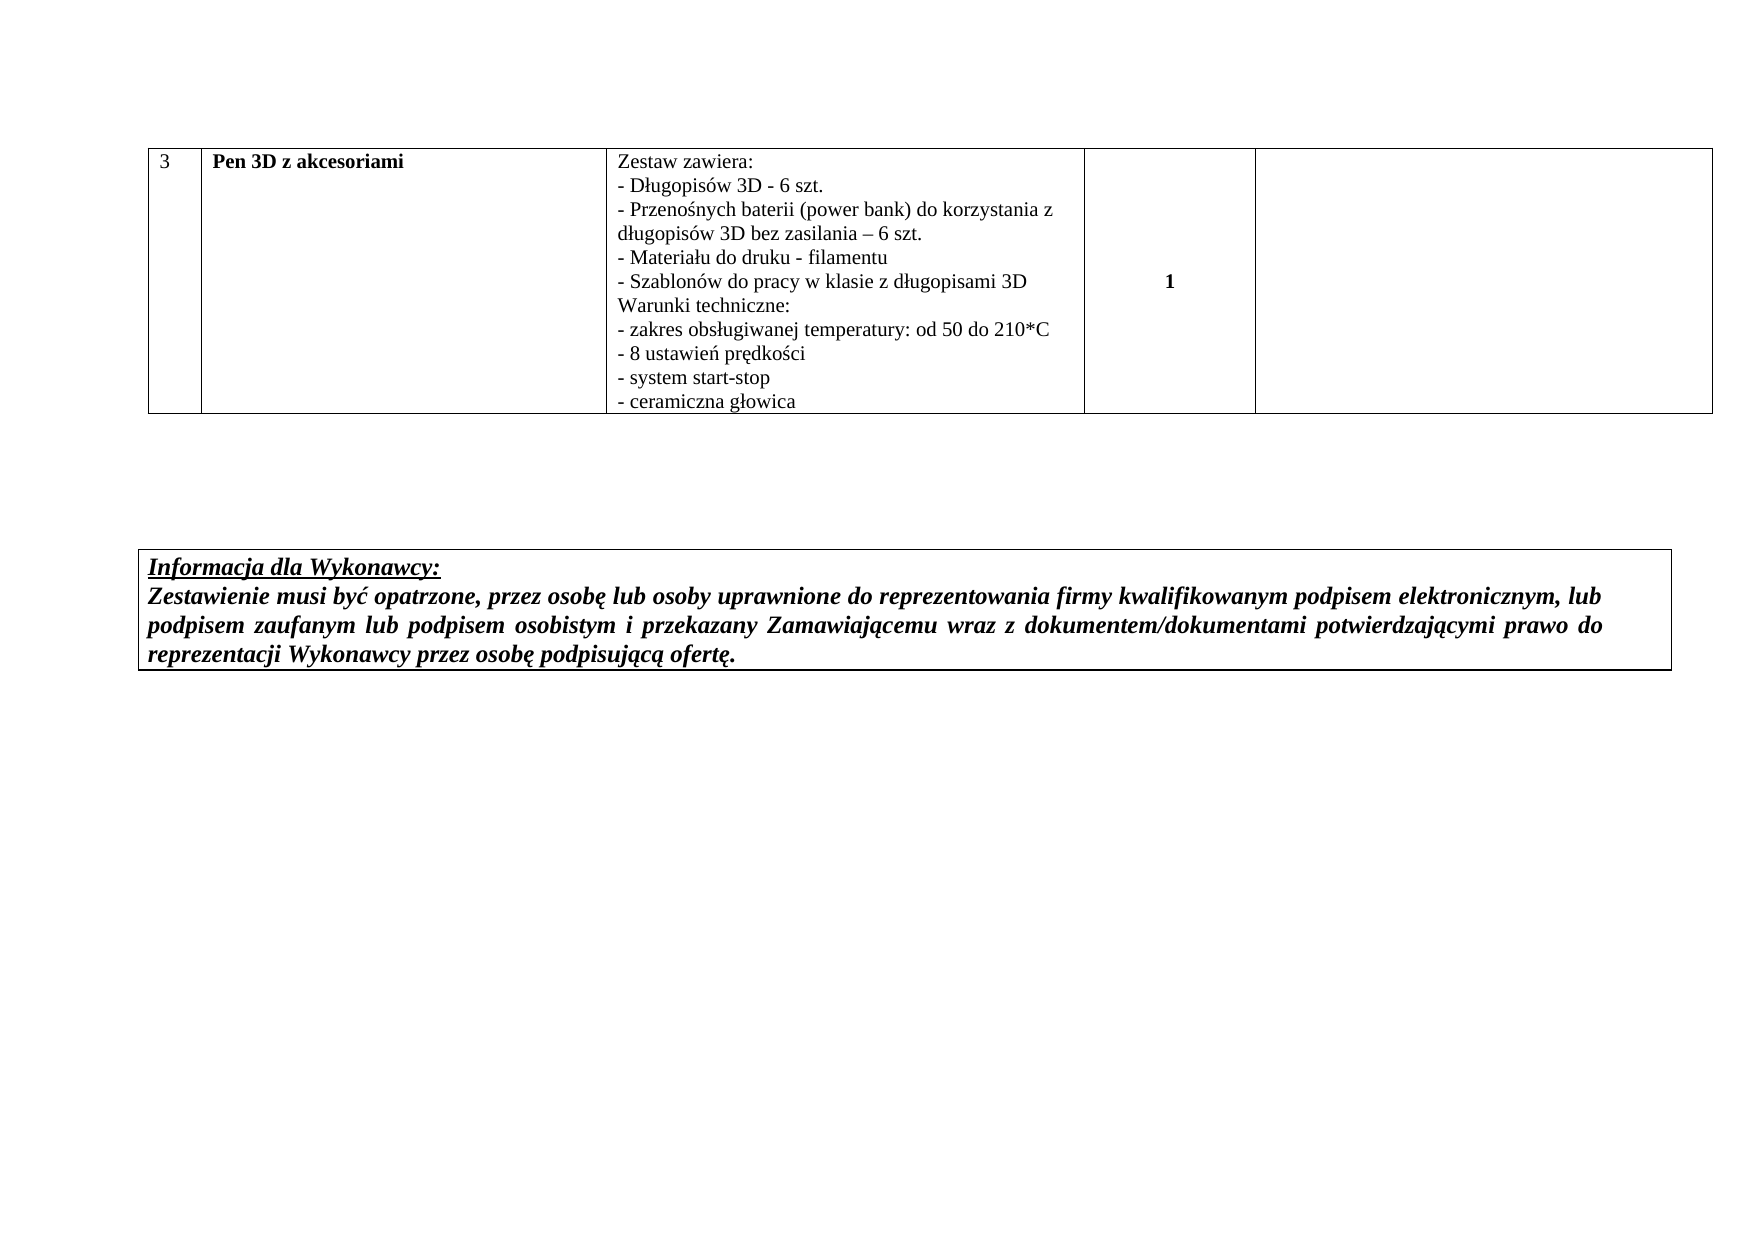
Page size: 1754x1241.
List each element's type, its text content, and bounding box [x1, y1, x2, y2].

text Informacja dla Wykonawcy: [139, 550, 1671, 578]
table_cell Zestaw zawiera: - Długopisów 3D - 6 szt. - Przenośnych baterii (power bank) do korzystania z długopisów 3D bez zasilania – 6 szt. - Materiału do druku - filamentu - Szablonów do pracy w klasie z długopisami 3D Warunki techniczne: - zakres obsługiwanej temperatury: od 50 do 210*C - 8 ustawień prędkości - system start-stop - ceramiczna głowica [607, 149, 1084, 413]
text Zestawienie musi być opatrzone, przez osobę lub osoby uprawnione do reprezentowania firmy kwalifikowanym podpisem elektronicznym, lub podpisem zaufanym lub podpisem osobistym i przekazany Zamawiającemu wraz z dokumentem/dokumentami potwierdzającymi prawo do reprezentacji Wykonawcy przez osobę podpisującą ofertę. [139, 578, 1671, 669]
table_cell 1 [1085, 149, 1255, 413]
table_cell Pen 3D z akcesoriami [202, 149, 606, 413]
table_cell 3 [149, 149, 201, 413]
table_cell [1256, 149, 1712, 413]
